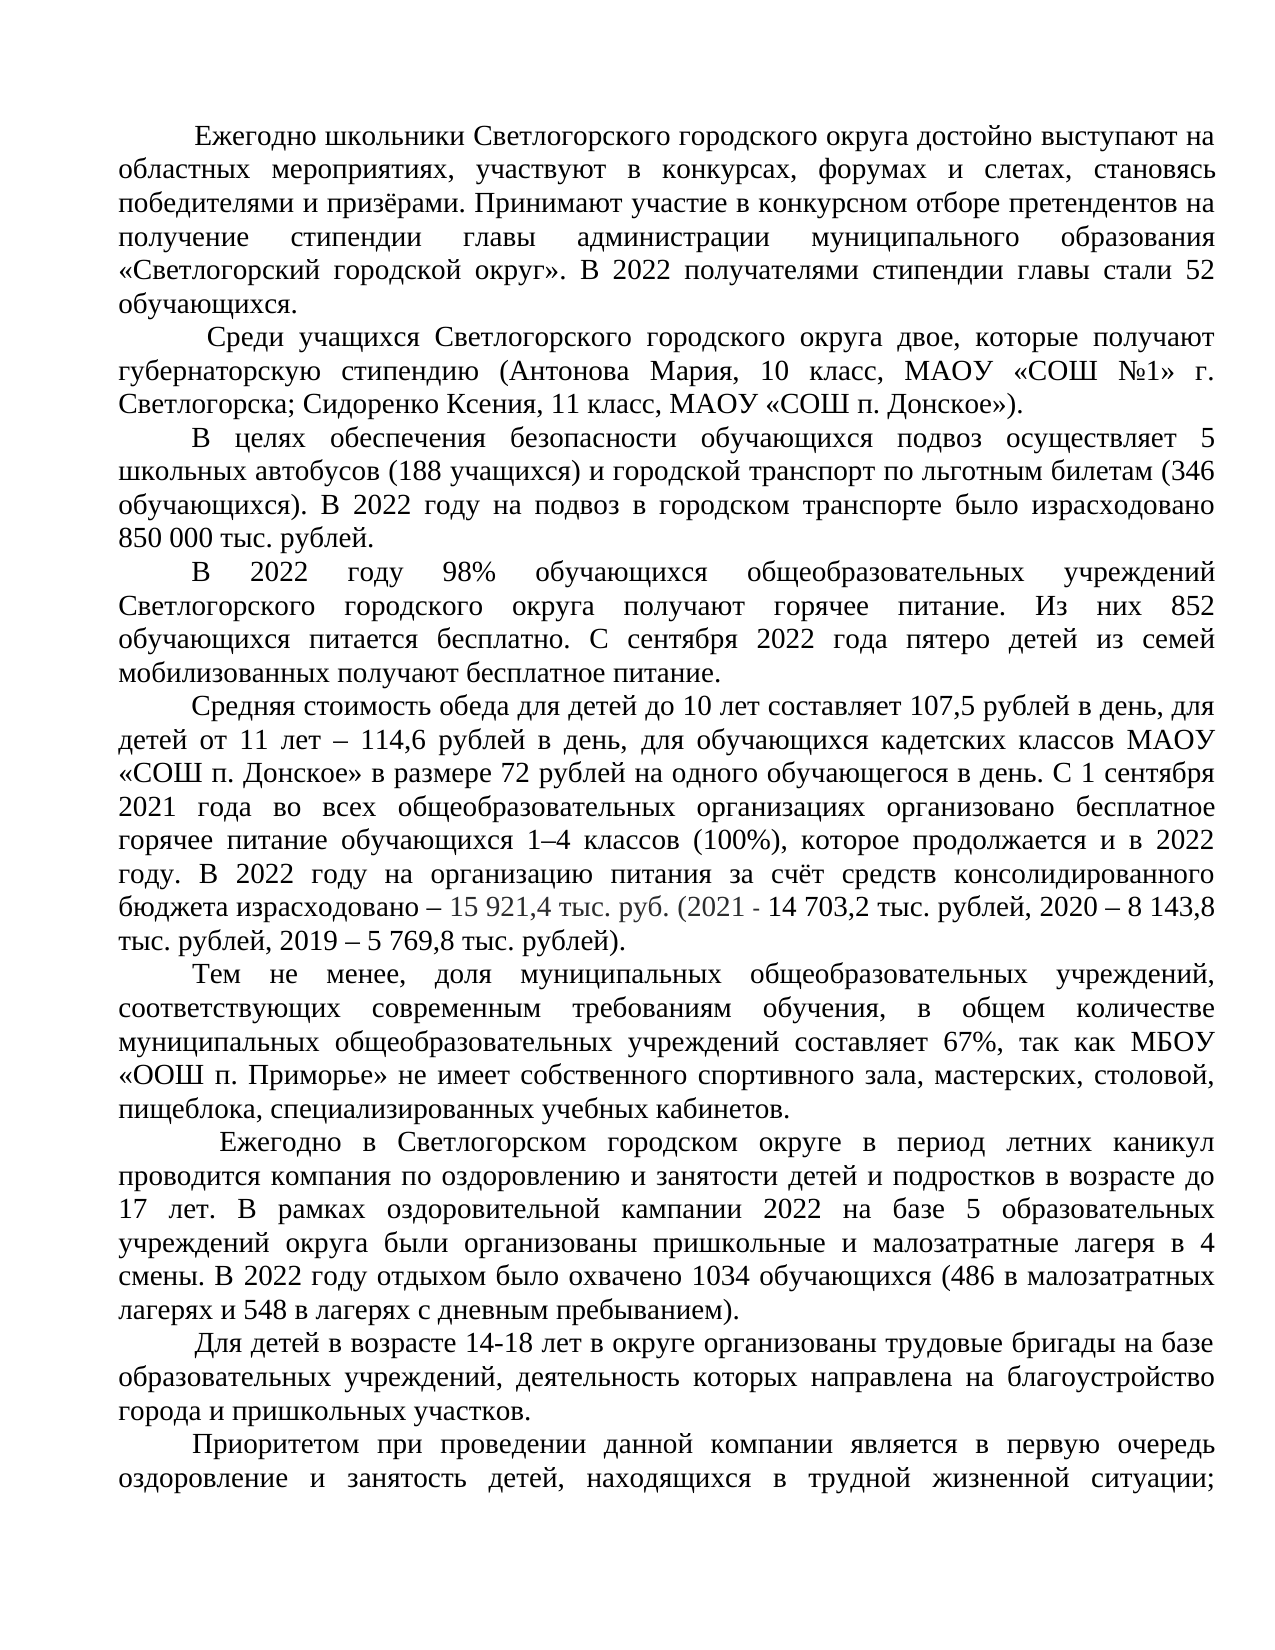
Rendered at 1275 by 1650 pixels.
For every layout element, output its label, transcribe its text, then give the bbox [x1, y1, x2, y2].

text Тем не менее, доля муниципальных общеобразовательных учреждений, соответствующих современным требованиям обучения, в общем количестве муниципальных общеобразовательных учреждений составляет 67%, так как МБОУ «ООШ п. Приморье» не имеет собственного спортивного зала, мастерских, столовой, пищеблока, специализированных учебных кабинетов. [118, 957, 1216, 1124]
text Средняя стоимость обеда для детей до 10 лет составляет 107,5 рублей в день, для детей от 11 лет – 114,6 рублей в день, для обучающихся кадетских классов МАОУ «СОШ п. Донское» в размере 72 рублей на одного обучающегося в день. С 1 сентября 2021 года во всех общеобразовательных организациях организовано бесплатное горячее питание обучающихся 1–4 классов (100%), которое продолжается и в 2022 году. В 2022 году на организацию питания за счёт средств консолидированного бюджета израсходовано – 15 921,4 тыс. руб. (2021 - 14 703,2 тыс. рублей, 2020 – 8 143,8 тыс. рублей, 2019 – 5 769,8 тыс. рублей). [118, 688, 1216, 957]
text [118, 1426, 1216, 1493]
text В 2022 году 98% обучающихся общеобразовательных учреждений Светлогорского городского округа получают горячее питание. Из них 852 обучающихся питается бесплатно. С сентября 2022 года пятеро детей из семей мобилизованных получают бесплатное питание. [118, 554, 1216, 688]
text Среди учащихся Светлогорского городского округа двое, которые получают губернаторскую стипендию (Антонова Мария, 10 класс, МАОУ «СОШ №1» г. Светлогорска; Сидоренко Ксения, 11 класс, МАОУ «СОШ п. Донское»). [118, 319, 1216, 420]
text В целях обеспечения безопасности обучающихся подвоз осуществляет 5 школьных автобусов (188 учащихся) и городской транспорт по льготным билетам (346 обучающихся). В 2022 году на подвоз в городском транспорте было израсходовано 850 000 тыс. рублей. [118, 420, 1216, 554]
text Ежегодно школьники Светлогорского городского округа достойно выступают на областных мероприятиях, участвуют в конкурсах, форумах и слетах, становясь победителями и призёрами. Принимают участие в конкурсном отборе претендентов на получение стипендии главы администрации муниципального образования «Светлогорский городской округ». В 2022 получателями стипендии главы стали 52 обучающихся. [118, 118, 1216, 319]
text Для детей в возрасте 14-18 лет в округе организованы трудовые бригады на базе образовательных учреждений, деятельность которых направлена на благоустройство города и пришкольных участков. [118, 1326, 1216, 1426]
text Ежегодно в Светлогорском городском округе в период летних каникул проводится компания по оздоровлению и занятости детей и подростков в возрасте до 17 лет. В рамках оздоровительной кампании 2022 на базе 5 образовательных учреждений округа были организованы пришкольные и малозатратные лагеря в 4 смены. В 2022 году отдыхом было охвачено 1034 обучающихся (486 в малозатратных лагерях и 548 в лагерях с дневным пребыванием). [118, 1124, 1216, 1326]
